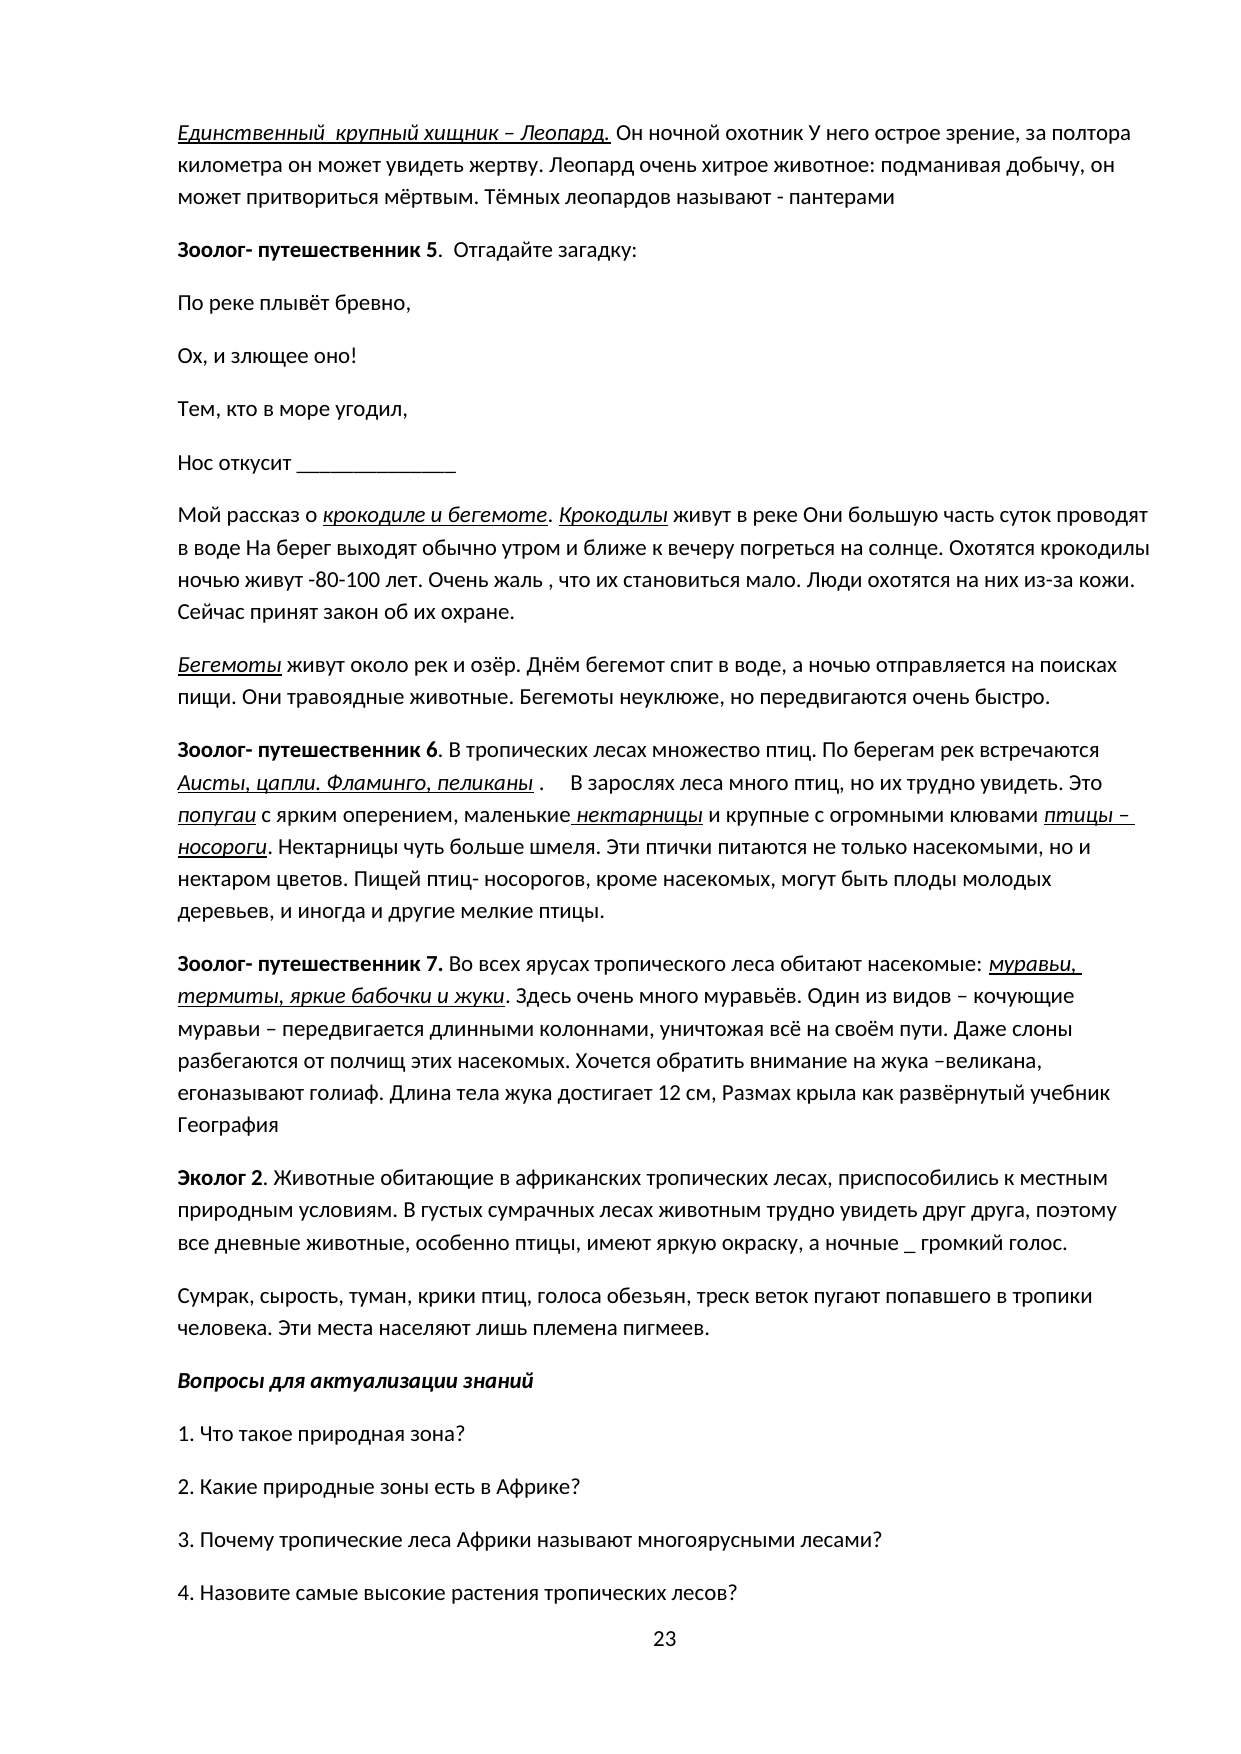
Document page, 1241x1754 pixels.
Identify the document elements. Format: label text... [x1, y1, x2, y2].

text Бегемоты живут около рек и озёр. Днём бегемот спит в воде, а ночью отправляется на поисках пищи. Они травоядные животные. Бегемоты неуклюже, но передвигаются очень быстро. [177, 650, 1152, 710]
text Зоолог- путешественник 6. В тропических лесах множество птиц. По берегам рек встречаются Аисты, цапли. Фламинго, пеликаны . В зарослях леса много птиц, но их трудно увидеть. Это попугаи с ярким оперением, маленькие нектарницы и крупные с огромными клювами птицы – носороги. Нектарницы чуть больше шмеля. Эти птички питаются не только насекомыми, но и нектаром цветов. Пищей птиц- носорогов, кроме насекомых, могут быть плоды молодых деревьев, и иногда и другие мелкие птицы. [177, 735, 1152, 924]
text Нос откусит ______________ [177, 448, 1152, 476]
text Зоолог- путешественник 7. Во всех ярусах тропического леса обитают насекомые: муравьи, термиты, яркие бабочки и жуки. Здесь очень много муравьёв. Один из видов – кочующие муравьи – передвигается длинными колоннами, уничтожая всё на своём пути. Даже слоны разбегаются от полчищ этих насекомых. Хочется обратить внимание на жука –великана, егоназывают голиаф. Длина тела жука достигает 12 см, Размах крыла как развёрнутый учебник География [177, 949, 1152, 1138]
text 1. Что такое природная зона? [177, 1419, 1152, 1447]
text Вопросы для актуализации знаний [177, 1366, 1152, 1394]
text 4. Назовите самые высокие растения тропических лесов? [177, 1578, 1152, 1606]
text Зоолог- путешественник 5. Отгадайте загадку: [177, 236, 1152, 263]
text Ох, и злющее оно! [177, 342, 1152, 369]
text Тем, кто в море угодил, [177, 394, 1152, 423]
text Сумрак, сырость, туман, крики птиц, голоса обезьян, треск веток пугают попавшего в тропики человека. Эти места населяют лишь племена пигмеев. [177, 1281, 1152, 1341]
text 3. Почему тропические леса Африки называют многоярусными лесами? [177, 1525, 1152, 1553]
text Эколог 2. Животные обитающие в африканских тропических лесах, приспособились к местным природным условиям. В густых сумрачных лесах животным трудно увидеть друг друга, поэтому все дневные животные, особенно птицы, имеют яркую окраску, а ночные _ громкий голос. [177, 1163, 1152, 1256]
text 2. Какие природные зоны есть в Африке? [177, 1472, 1152, 1500]
text Единственный крупный хищник – Леопард. Он ночной охотник У него острое зрение, за полтора километра он может увидеть жертву. Леопард очень хитрое животное: подманивая добычу, он может притвориться мёртвым. Тёмных леопардов называют - пантерами [177, 118, 1152, 211]
text По реке плывёт бревно, [177, 288, 1152, 317]
text Мой рассказ о крокодиле и бегемоте. Крокодилы живут в реке Они большую часть суток проводят в воде На берег выходят обычно утром и ближе к вечеру погреться на солнце. Охотятся крокодилы ночью живут -80-100 лет. Очень жаль , что их становиться мало. Люди охотятся на них из-за кожи. Сейчас принят закон об их охране. [177, 501, 1152, 625]
